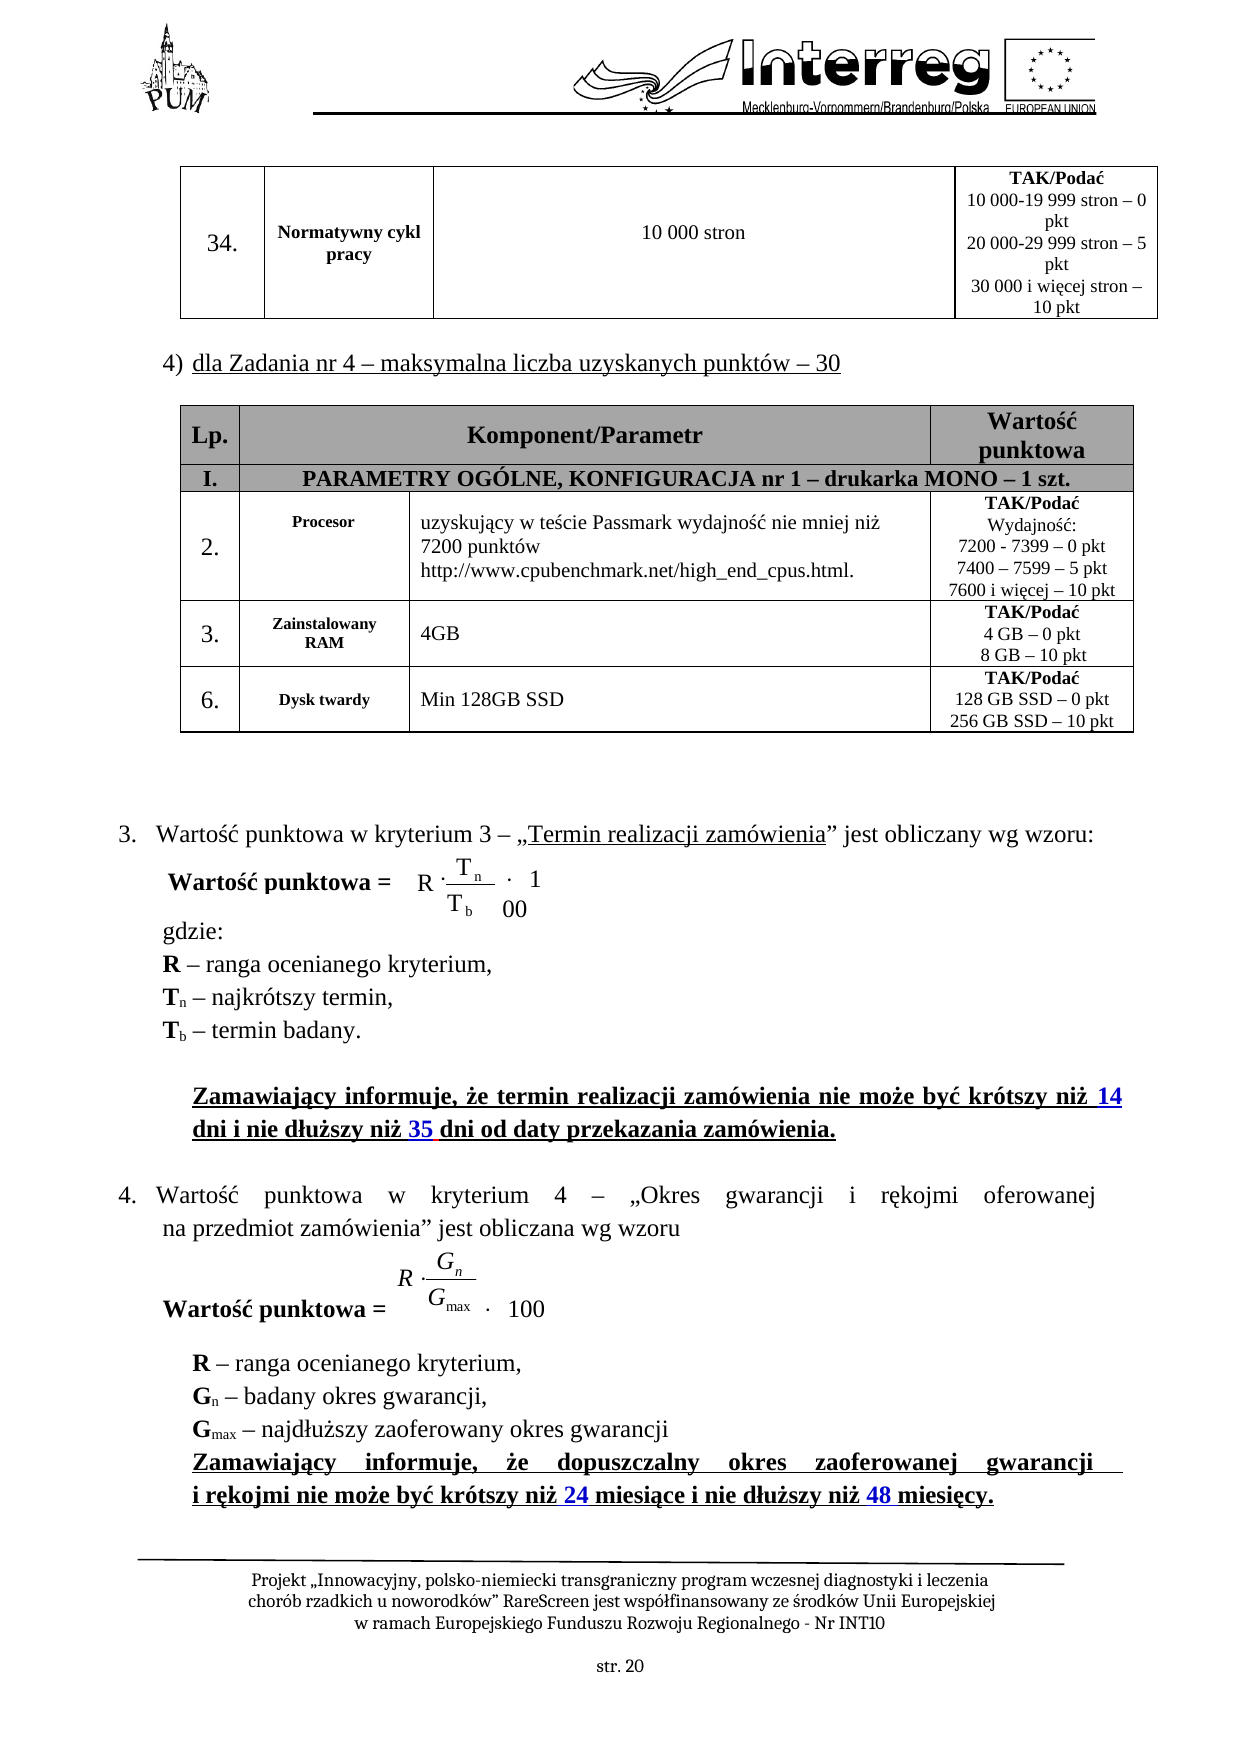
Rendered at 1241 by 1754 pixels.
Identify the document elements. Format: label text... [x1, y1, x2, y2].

table_cell Procesor [240, 492, 409, 600]
table_cell 3. [181, 601, 239, 666]
table_cell 10 000 stron [434, 167, 954, 318]
table_cell Normatywny cykl pracy [265, 167, 433, 318]
table_cell TAK/Podać Wydajność: 7200 - 7399 – 0 pkt 7400 – 7599 – 5 pkt 7600 i więcej – 10 pkt [931, 492, 1133, 600]
table_header Lp. [181, 406, 239, 464]
table_cell TAK/Podać 128 GB SSD – 0 pkt 256 GB SSD – 10 pkt [931, 667, 1133, 731]
table_cell TAK/Podać 10 000-19 999 stron – 0 pkt 20 000-29 999 stron – 5 pkt 30 000 i więcej stron – 10 pkt [956, 167, 1157, 318]
table_cell TAK/Podać 4 GB – 0 pkt 8 GB – 10 pkt [931, 601, 1133, 666]
table_cell 34. [181, 167, 264, 318]
text Zamawiający informuje, że dopuszczalny okres zaoferowanej gwarancji i rękojmi nie może być krótszy niż 24 miesiące i nie dłuższy niż 48 miesięcy. [192, 1473, 1122, 1508]
table_header Komponent/Parametr [240, 406, 930, 464]
list dla Zadania nr 4 – maksymalna liczba uzyskanych punktów – 30 [162, 348, 1122, 376]
text Zamawiający informuje, że dopuszczalny okres zaoferowanej gwarancji i rękojmi nie może być krótszy niż 24 miesiące i nie dłuższy niż 48 miesięcy. [192, 1447, 1122, 1472]
table_cell 6. [181, 667, 239, 731]
text Gn – badany okres gwarancji, [118, 1381, 1122, 1409]
text Tn – najkrótszy termin, [162, 982, 1122, 1011]
list Wartość punktowa w kryterium 3 – „Termin realizacji zamówienia” jest obliczany wg wzoru: [118, 819, 1122, 847]
text Gmax – najdłuższy zaoferowany okres gwarancji [162, 1414, 1122, 1442]
table_cell Min 128GB SSD [410, 667, 930, 731]
table_cell Zainstalowany RAM [240, 601, 409, 666]
list Wartość punktowa w kryterium 4 – „Okres gwarancji i rękojmi oferowanej na przedmiot zamówienia” jest obliczana wg wzoru [118, 1180, 1122, 1242]
text Tb – termin badany. [162, 1015, 1122, 1044]
table_cell 4GB [410, 601, 930, 666]
text R – ranga ocenianego kryterium, [162, 949, 1122, 978]
table_cell 2. [181, 492, 239, 600]
text gdzie: [162, 916, 1122, 945]
text R – ranga ocenianego kryterium, [118, 1348, 1122, 1376]
text Wartość punktowa =  [118, 1246, 1122, 1323]
table_cell Dysk twardy [240, 667, 409, 731]
table_header Wartość punktowa [931, 406, 1133, 464]
table_cell uzyskujący w teście Passmark wydajność nie mniej niż 7200 punktów http://www.cpubenchmark.net/high_end_cpus.html. [410, 492, 930, 600]
picture [113, 0, 1097, 131]
table_cell PARAMETRY OGÓLNE, KONFIGURACJA nr 1 – drukarka MONO – 1 szt. [240, 465, 1133, 491]
text Zamawiający informuje, że termin realizacji zamówienia nie może być krótszy niż 14 dni i nie dłuższy niż 35 dni od daty przekazania zamówienia. [192, 1081, 1122, 1106]
text Zamawiający informuje, że termin realizacji zamówienia nie może być krótszy niż 14 dni i nie dłuższy niż 35 dni od daty przekazania zamówienia. [192, 1108, 1122, 1143]
table_cell I. [181, 465, 239, 491]
